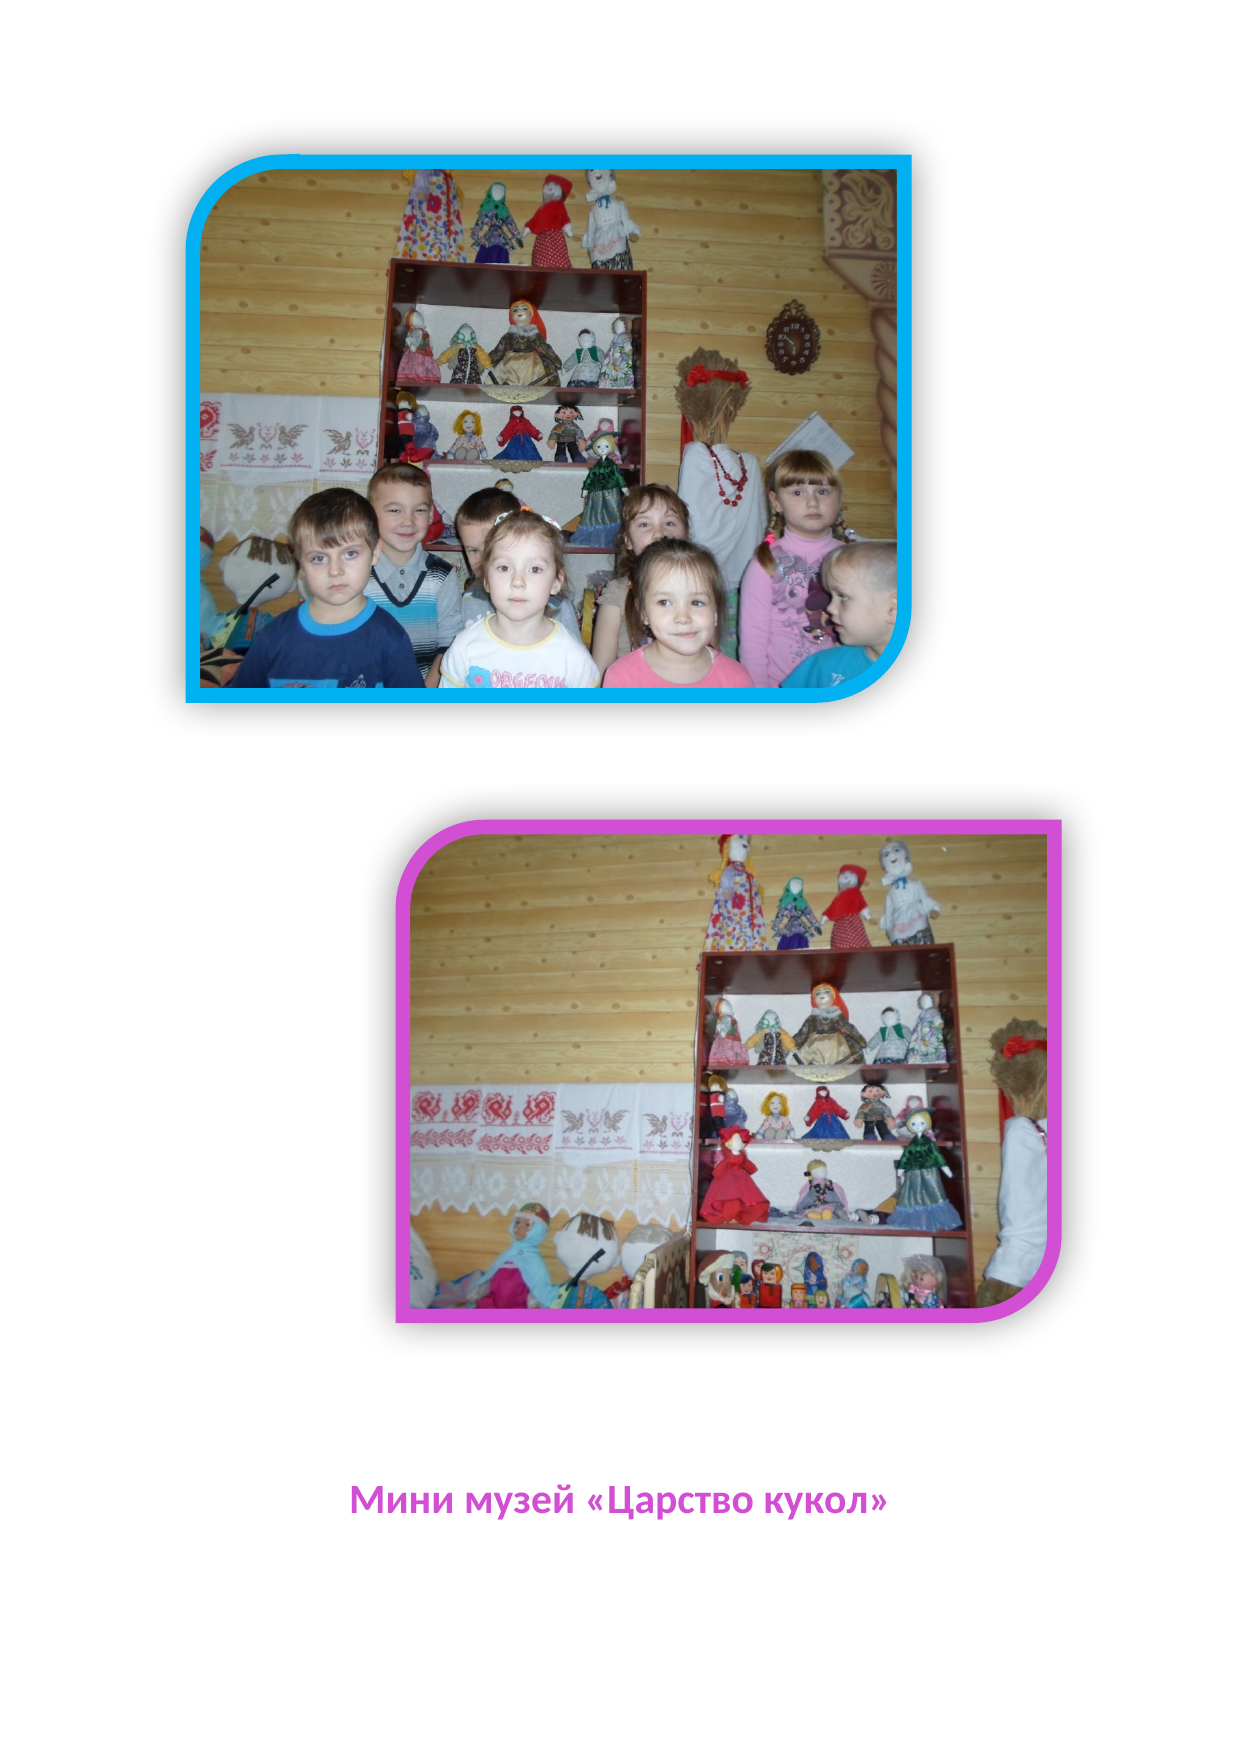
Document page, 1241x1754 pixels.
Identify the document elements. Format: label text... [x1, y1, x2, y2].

text Мини музей «Царство кукол» [118, 1473, 1122, 1523]
picture [411, 835, 1047, 1308]
picture [201, 170, 896, 687]
